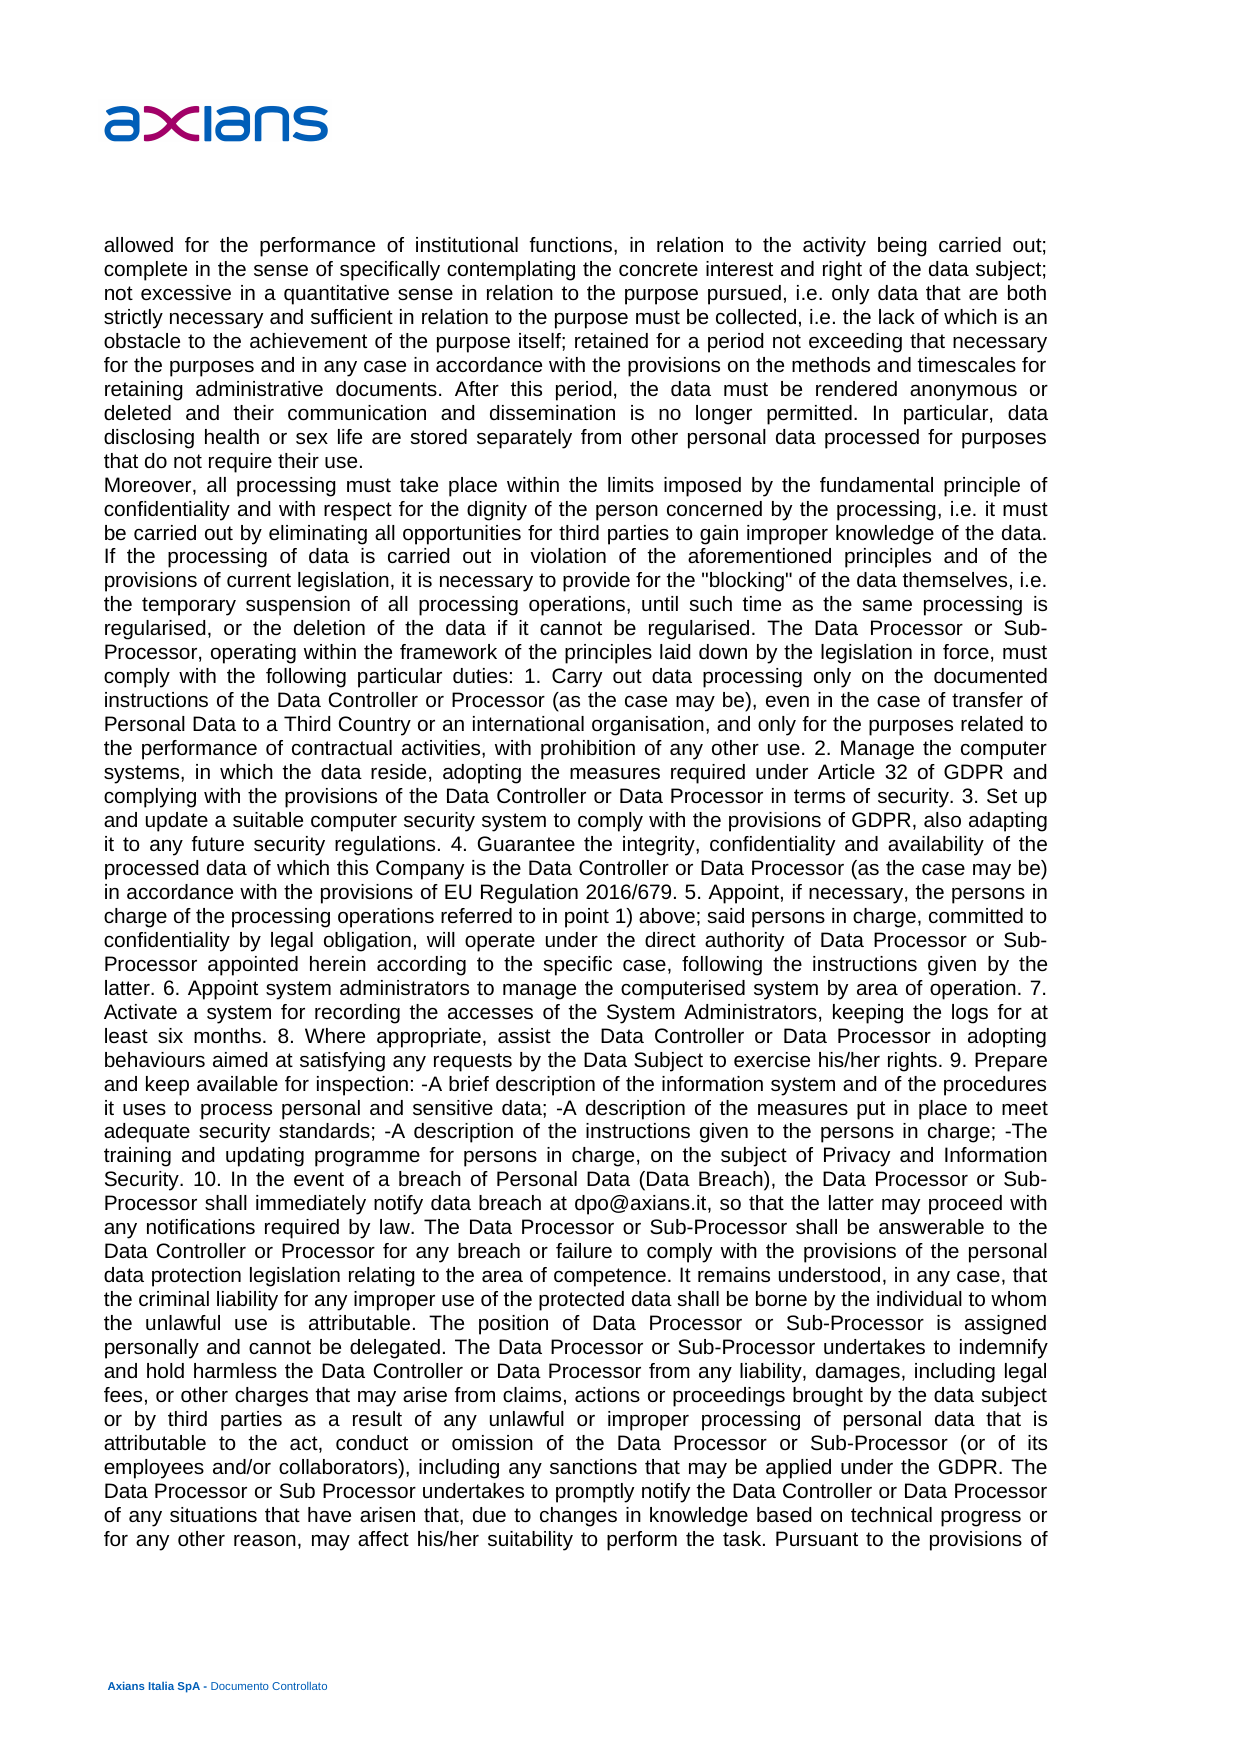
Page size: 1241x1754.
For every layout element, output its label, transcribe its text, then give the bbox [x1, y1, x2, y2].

picture [98, 99, 333, 142]
